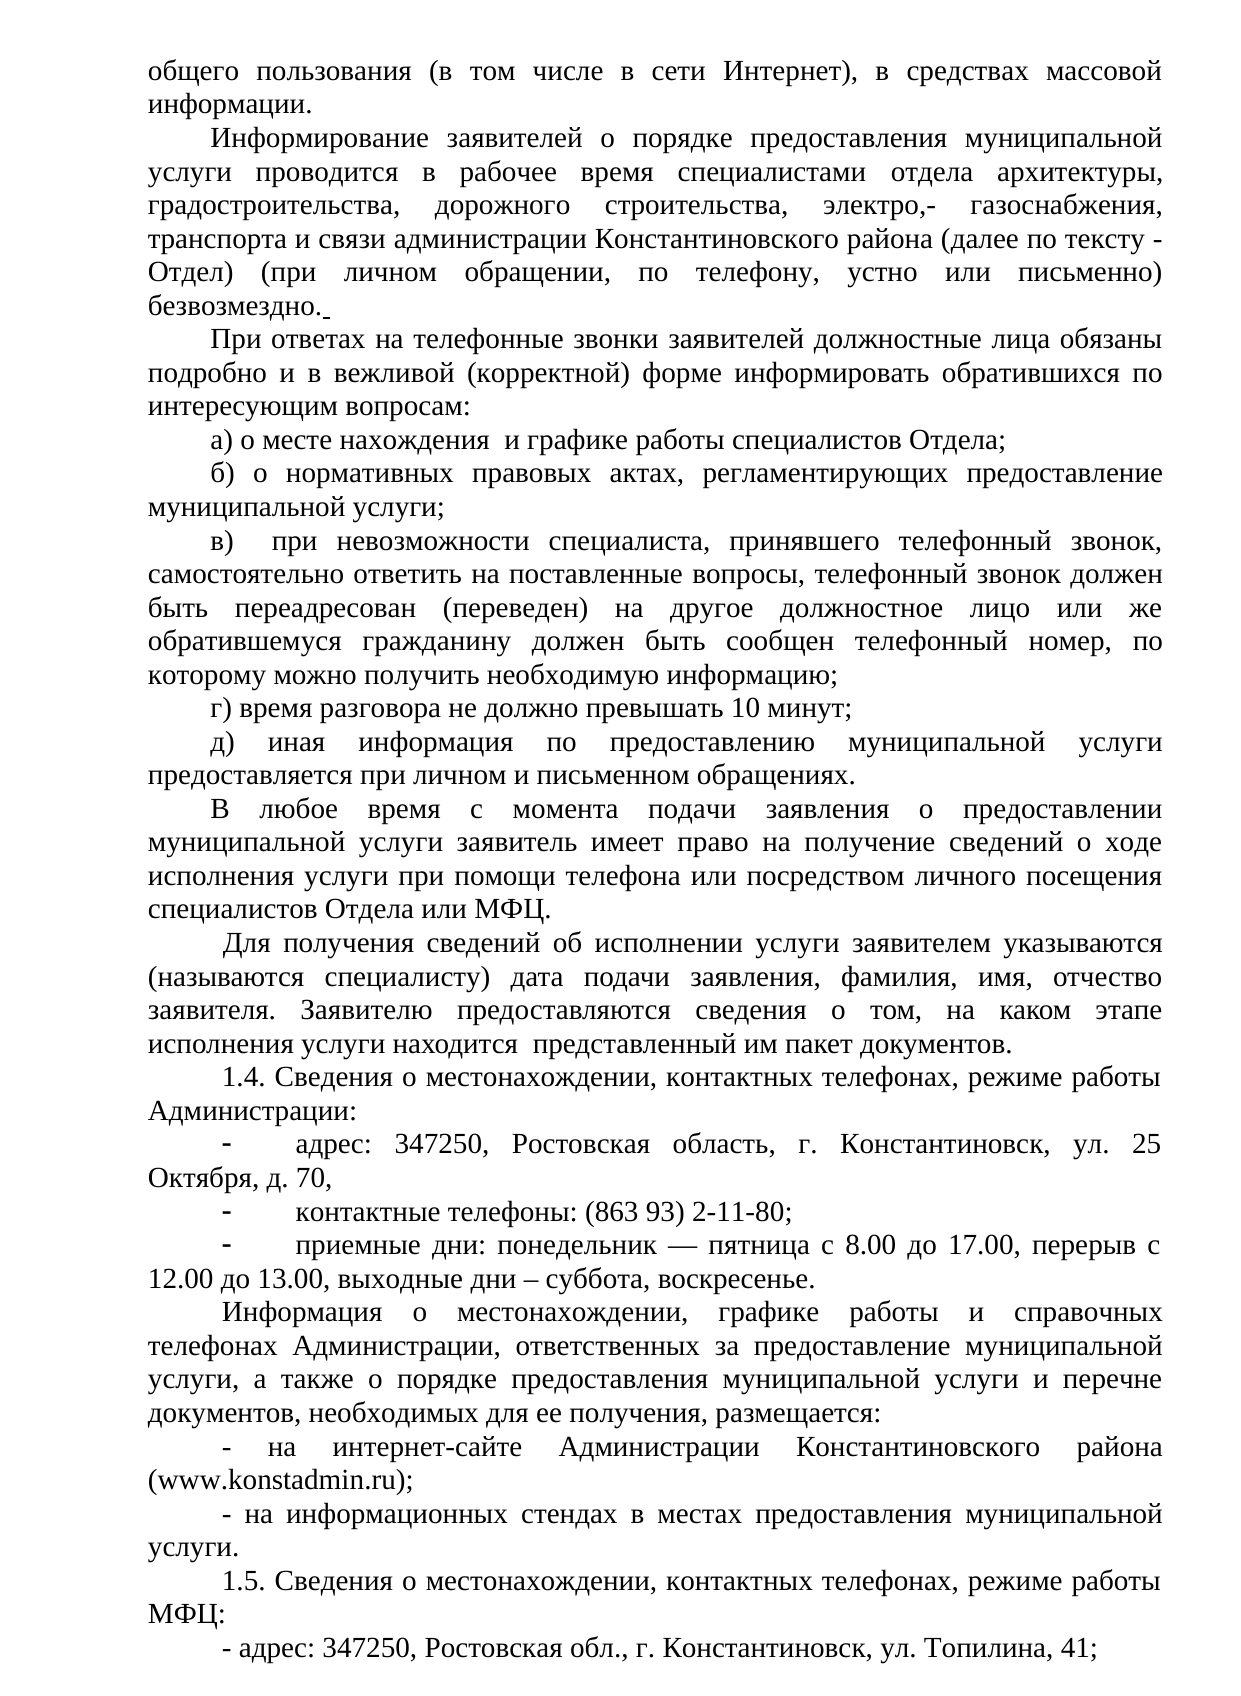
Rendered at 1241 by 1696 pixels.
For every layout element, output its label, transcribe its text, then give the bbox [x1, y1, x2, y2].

list - на информационных стендах в местах предоставления муниципальной услуги. [148, 1496, 1163, 1563]
text б) о нормативных правовых актах, регламентирующих предоставление муниципальной услуги; [148, 456, 1163, 523]
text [148, 53, 1163, 120]
list приемные дни: понедельник — пятница с 8.00 до 17.00, перерыв с 12.00 до 13.00, выходные дни – суббота, воскресенье. [148, 1227, 1162, 1294]
list контактные телефоны: (863 93) 2-11-80; [148, 1194, 1162, 1227]
list Информация о местонахождении, графике работы и справочных телефонах Администрации, ответственных за предоставление муниципальной услуги, а также о порядке предоставления муниципальной услуги и перечне документов, необходимых для ее получения, размещается: [148, 1294, 1163, 1429]
list адрес: 347250, Ростовская область, г. Константиновск, ул. 25 Октября, д. 70, [148, 1126, 1162, 1194]
text При ответах на телефонные звонки заявителей должностные лица обязаны подробно и в вежливой (корректной) форме информировать обратившихся по интересующим вопросам: [148, 321, 1163, 422]
text а) о месте нахождения и графике работы специалистов Отдела; [148, 422, 1163, 456]
text д) иная информация по предоставлению муниципальной услуги предоставляется при личном и письменном обращениях. [148, 724, 1163, 791]
text - адрес: 347250, Ростовская обл., г. Константиновск, ул. Топилина, 41; [148, 1630, 1162, 1663]
text В любое время с момента подачи заявления о предоставлении муниципальной услуги заявитель имеет право на получение сведений о ходе исполнения услуги при помощи телефона или посредством личного посещения специалистов Отдела или МФЦ. [148, 791, 1163, 925]
text в) при невозможности специалиста, принявшего телефонный звонок, самостоятельно ответить на поставленные вопросы, телефонный звонок должен быть переадресован (переведен) на другое должностное лицо или же обратившемуся гражданину должен быть сообщен телефонный номер, по которому можно получить необходимую информацию; [148, 523, 1163, 690]
text 1.4. Сведения о местонахождении, контактных телефонах, режиме работы Администрации: [148, 1059, 1162, 1126]
text Информирование заявителей о порядке предоставления муниципальной услуги проводится в рабочее время специалистами отдела архитектуры, градостроительства, дорожного строительства, электро,- газоснабжения, транспорта и связи администрации Константиновского района (далее по тексту - Отдел) (при личном обращении, по телефону, устно или письменно) безвозмездно. [148, 120, 1163, 321]
text 1.5. Сведения о местонахождении, контактных телефонах, режиме работы МФЦ: [148, 1563, 1162, 1630]
list - на интернет-сайте Администрации Константиновского района (www.konstadmin.ru); [148, 1429, 1163, 1496]
text Для получения сведений об исполнении услуги заявителем указываются (называются специалисту) дата подачи заявления, фамилия, имя, отчество заявителя. Заявителю предоставляются сведения о том, на каком этапе исполнения услуги находится представленный им пакет документов. [148, 925, 1163, 1059]
text г) время разговора не должно превышать 10 минут; [148, 690, 1163, 724]
